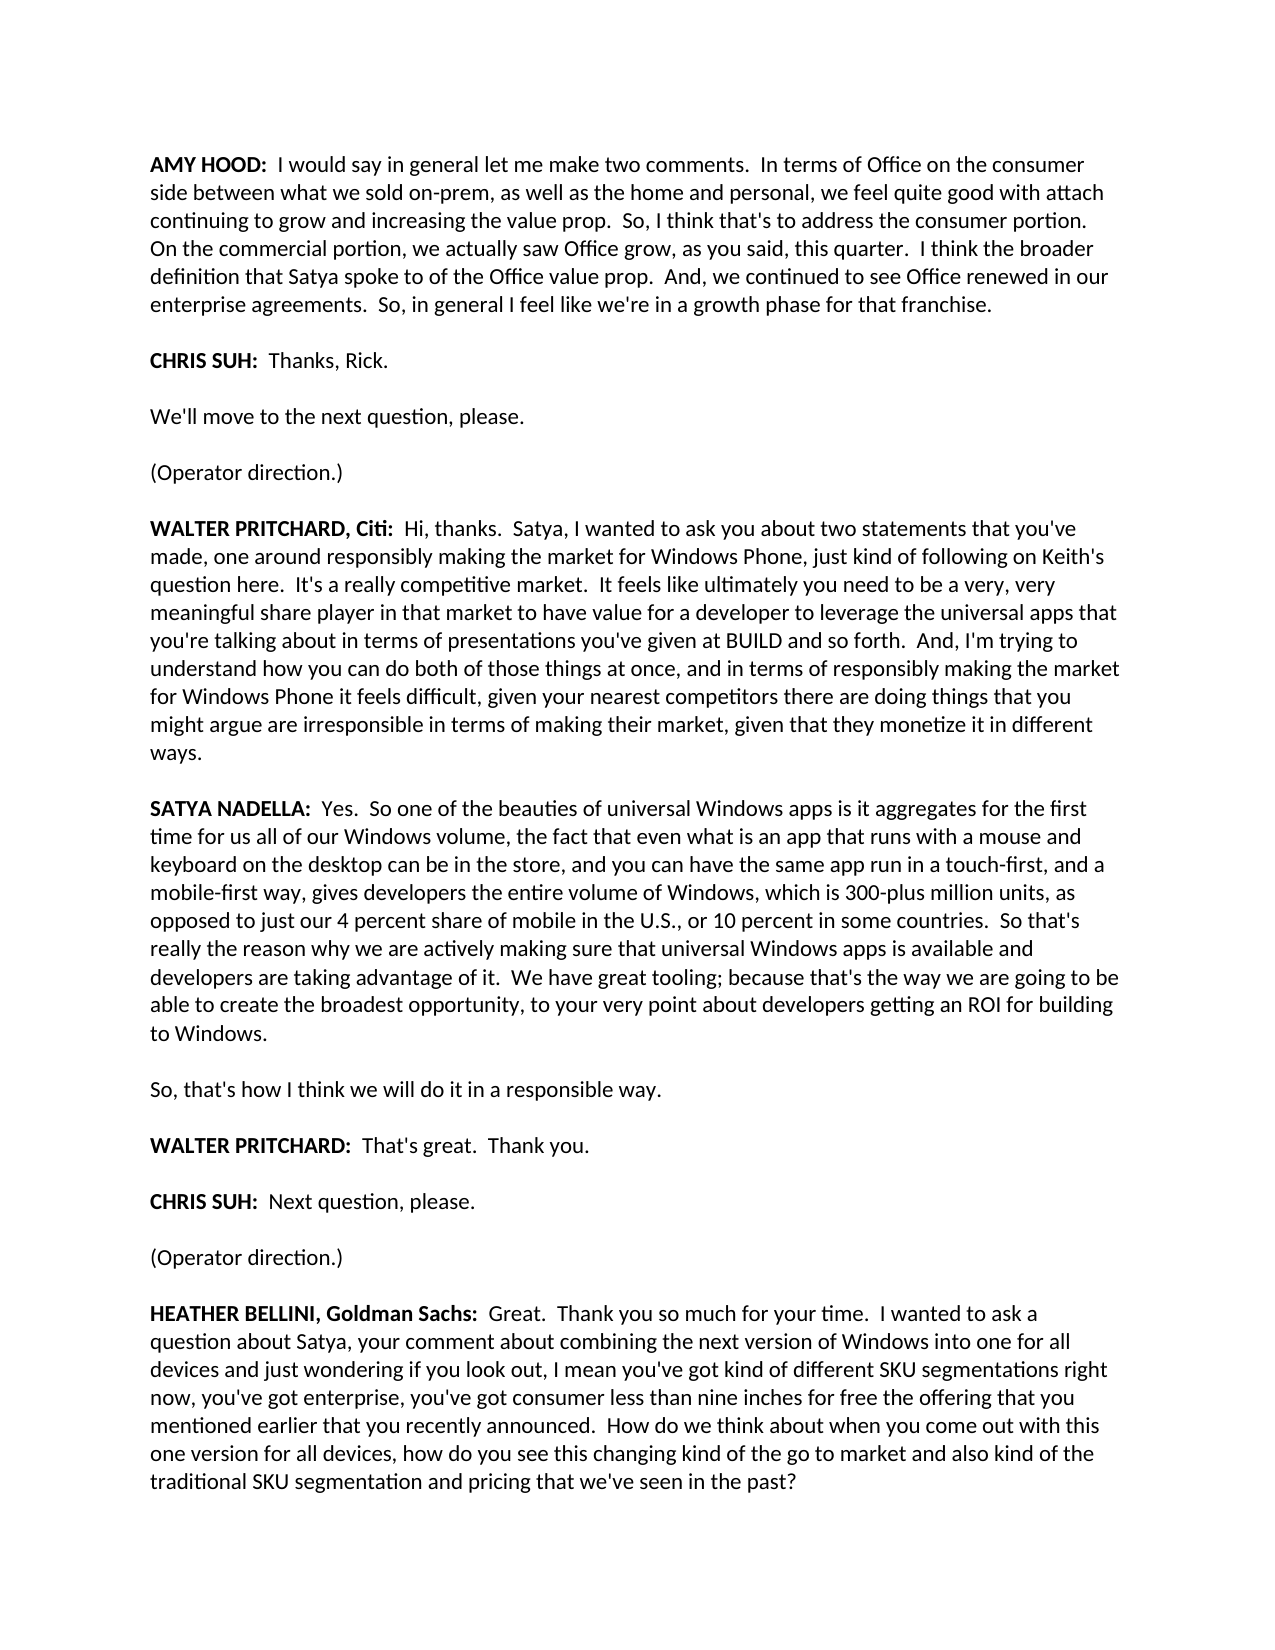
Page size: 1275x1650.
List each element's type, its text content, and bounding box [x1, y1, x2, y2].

text SATYA NADELLA: Yes. So one of the beauties of universal Windows apps is it aggregates for the first time for us all of our Windows volume, the fact that even what is an app that runs with a mouse and keyboard on the desktop can be in the store, and you can have the same app run in a touch-first, and a mobile-first way, gives developers the entire volume of Windows, which is 300-plus million units, as opposed to just our 4 percent share of mobile in the U.S., or 10 percent in some countries. So that's really the reason why we are actively making sure that universal Windows apps is available and developers are taking advantage of it. We have great tooling; because that's the way we are going to be able to create the broadest opportunity, to your very point about developers getting an ROI for building to Windows. [150, 794, 1125, 1047]
text AMY HOOD: I would say in general let me make two comments. In terms of Office on the consumer side between what we sold on-prem, as well as the home and personal, we feel quite good with attach continuing to grow and increasing the value prop. So, I think that's to address the consumer portion. On the commercial portion, we actually saw Office grow, as you said, this quarter. I think the broader definition that Satya spoke to of the Office value prop. And, we continued to see Office renewed in our enterprise agreements. So, in general I feel like we're in a growth phase for that franchise. [150, 150, 1125, 318]
text (Operator direction.) [150, 458, 1125, 486]
text WALTER PRITCHARD: That's great. Thank you. [150, 1131, 1125, 1159]
text (Operator direction.) [150, 1243, 1125, 1271]
text HEATHER BELLINI, Goldman Sachs: Great. Thank you so much for your time. I wanted to ask a question about Satya, your comment about combining the next version of Windows into one for all devices and just wondering if you look out, I mean you've got kind of different SKU segmentations right now, you've got enterprise, you've got consumer less than nine inches for free the offering that you mentioned earlier that you recently announced. How do we think about when you come out with this one version for all devices, how do you see this changing kind of the go to market and also kind of the traditional SKU segmentation and pricing that we've seen in the past? [150, 1299, 1125, 1495]
text CHRIS SUH: Next question, please. [150, 1187, 1125, 1215]
text So, that's how I think we will do it in a responsible way. [150, 1075, 1125, 1103]
text WALTER PRITCHARD, Citi: Hi, thanks. Satya, I wanted to ask you about two statements that you've made, one around responsibly making the market for Windows Phone, just kind of following on Keith's question here. It's a really competitive market. It feels like ultimately you need to be a very, very meaningful share player in that market to have value for a developer to leverage the universal apps that you're talking about in terms of presentations you've given at BUILD and so forth. And, I'm trying to understand how you can do both of those things at once, and in terms of responsibly making the market for Windows Phone it feels difficult, given your nearest competitors there are doing things that you might argue are irresponsible in terms of making their market, given that they monetize it in different ways. [150, 514, 1125, 766]
text CHRIS SUH: Thanks, Rick. [150, 346, 1125, 374]
text We'll move to the next question, please. [150, 402, 1125, 430]
